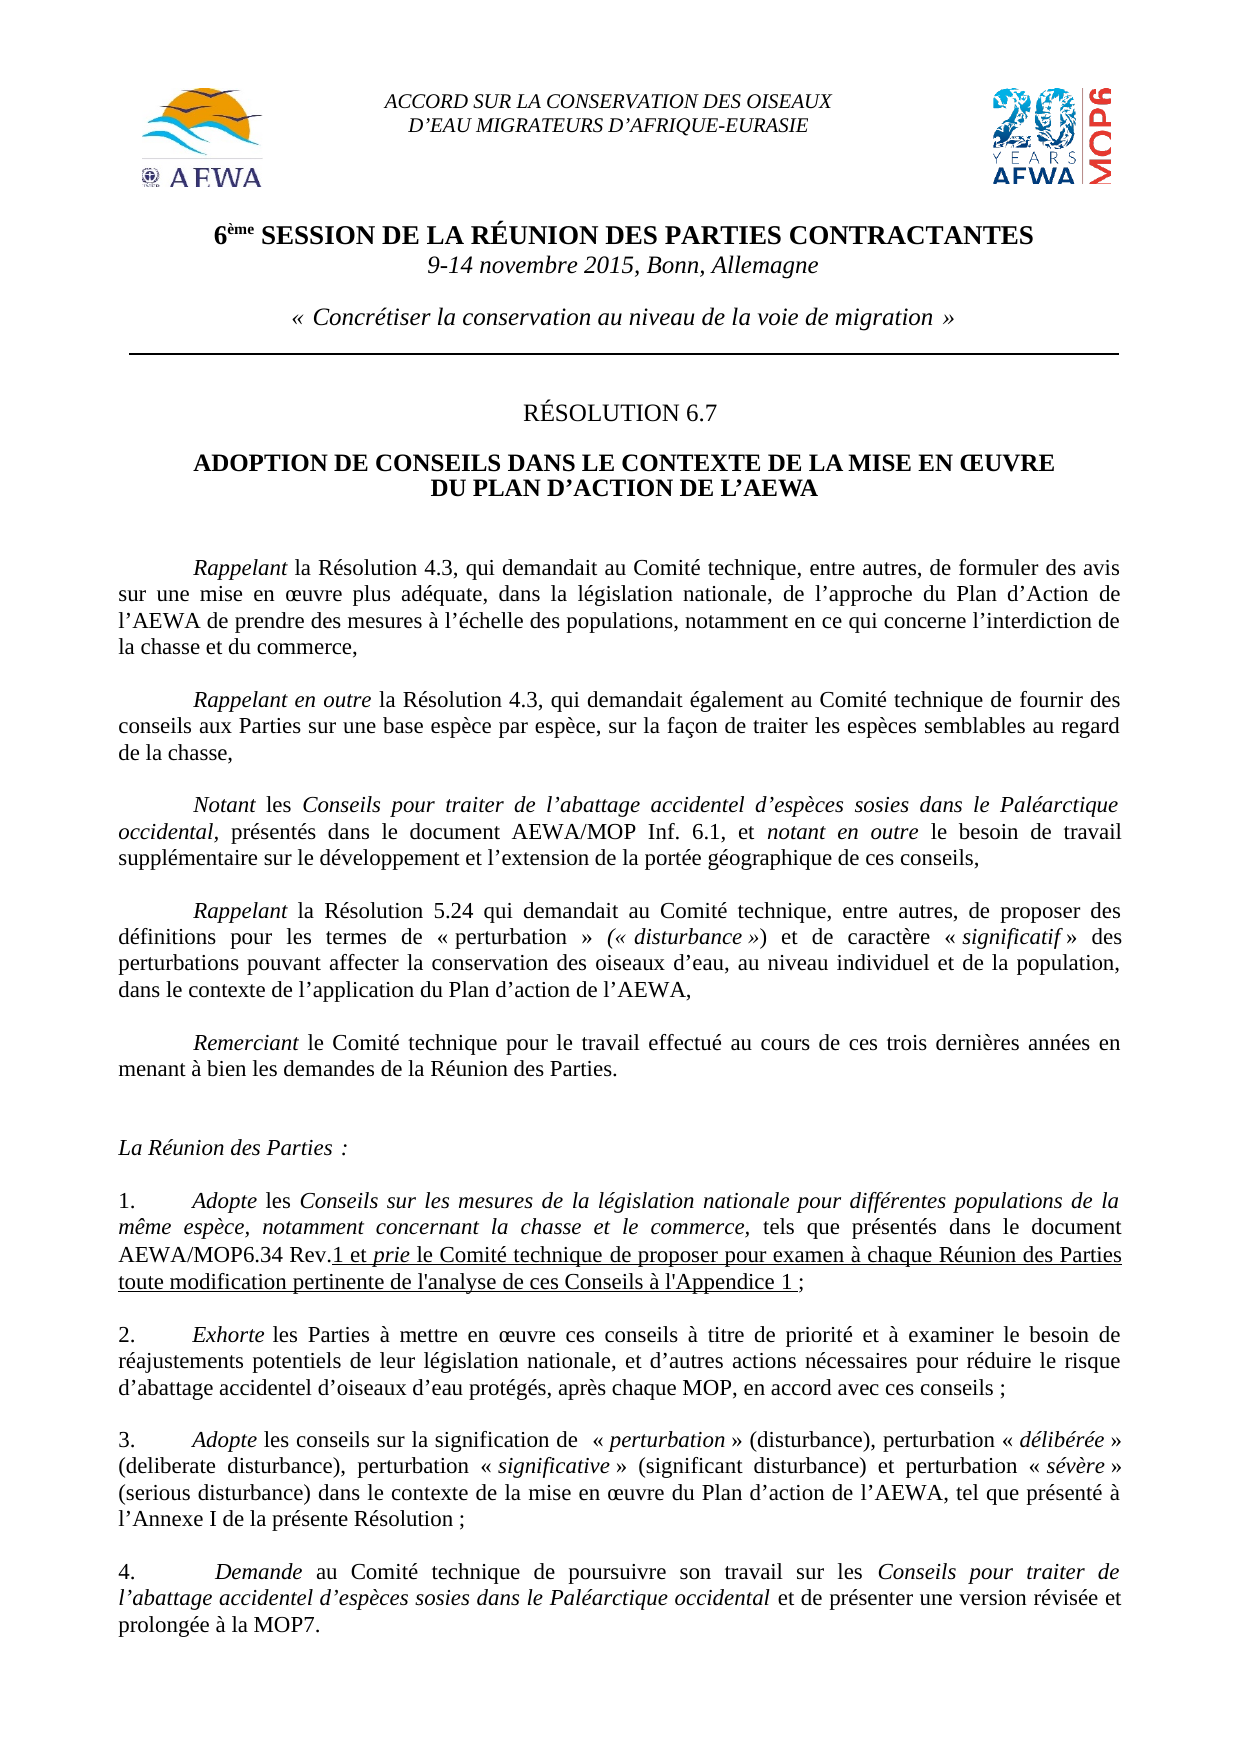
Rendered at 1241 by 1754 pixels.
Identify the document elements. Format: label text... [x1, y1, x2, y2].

picture [1064, 108, 1072, 114]
picture [996, 97, 1001, 105]
list Demande au Comité technique de poursuivre son travail sur les Conseils pour traiter de l’abattage accidentel d’espèces sosies dans le Paléarctique occidental et de présenter une version révisée et prolongée à la MOP7. [118, 1558, 1122, 1637]
text La Réunion des Parties : [118, 1134, 1122, 1160]
list Adopte les conseils sur la signification de « perturbation » (disturbance), perturbation « délibérée » (deliberate disturbance), perturbation « significative » (significant disturbance) et perturbation « sévère » (serious disturbance) dans le contexte de la mise en œuvre du Plan d’action de l’AEWA, tel que présenté à l’Annexe I de la présente Résolution ; [118, 1426, 1122, 1532]
text RÉSOLUTION 6.7 [118, 398, 1122, 426]
picture [991, 88, 1111, 183]
text Rappelant la Résolution 5.24 qui demandait au Comité technique, entre autres, de proposer des définitions pour les termes de « perturbation » (« disturbance ») et de caractère « significatif » des perturbations pouvant affecter la conservation des oiseaux d’eau, au niveau individuel et de la population, dans le contexte de l’application du Plan d’action de l’AEWA, [118, 897, 1122, 1002]
text Rappelant en outre la Résolution 4.3, qui demandait également au Comité technique de fournir des conseils aux Parties sur une base espèce par espèce, sur la façon de traiter les espèces semblables au regard de la chasse, [118, 686, 1122, 765]
subtitle ADOPTION DE CONSEILS DANS LE CONTEXTE DE LA MISE EN ŒUVRE [118, 451, 1131, 476]
picture [140, 88, 263, 186]
subtitle DU PLAN D’ACTION DE L’AEWA [118, 476, 1131, 501]
list Exhorte les Parties à mettre en œuvre ces conseils à titre de priorité et à examiner le besoin de réajustements potentiels de leur législation nationale, et d’autres actions nécessaires pour réduire le risque d’abattage accidentel d’oiseaux d’eau protégés, après chaque MOP, en accord avec ces conseils ; [118, 1321, 1122, 1400]
text Notant les Conseils pour traiter de l’abattage accidentel d’espèces sosies dans le Paléarctique occidental, présentés dans le document AEWA/MOP Inf. 6.1, et notant en outre le besoin de travail supplémentaire sur le développement et l’extension de la portée géographique de ces conseils, [118, 791, 1122, 870]
text Remerciant le Comité technique pour le travail effectué au cours de ces trois dernières années en menant à bien les demandes de la Réunion des Parties. [118, 1028, 1122, 1081]
text Rappelant la Résolution 4.3, qui demandait au Comité technique, entre autres, de formuler des avis sur une mise en œuvre plus adéquate, dans la législation nationale, de l’approche du Plan d’Action de l’AEWA de prendre des mesures à l’échelle des populations, notamment en ce qui concerne l’interdiction de la chasse et du commerce, [118, 554, 1122, 659]
list Adopte les Conseils sur les mesures de la législation nationale pour différentes populations de la même espèce, notamment concernant la chasse et le commerce, tels que présentés dans le document AEWA/MOP6.34 Rev.1 et prie le Comité technique de proposer pour examen à chaque Réunion des Parties toute modification pertinente de l'analyse de ces Conseils à l'Appendice 1 ; [118, 1187, 1122, 1294]
